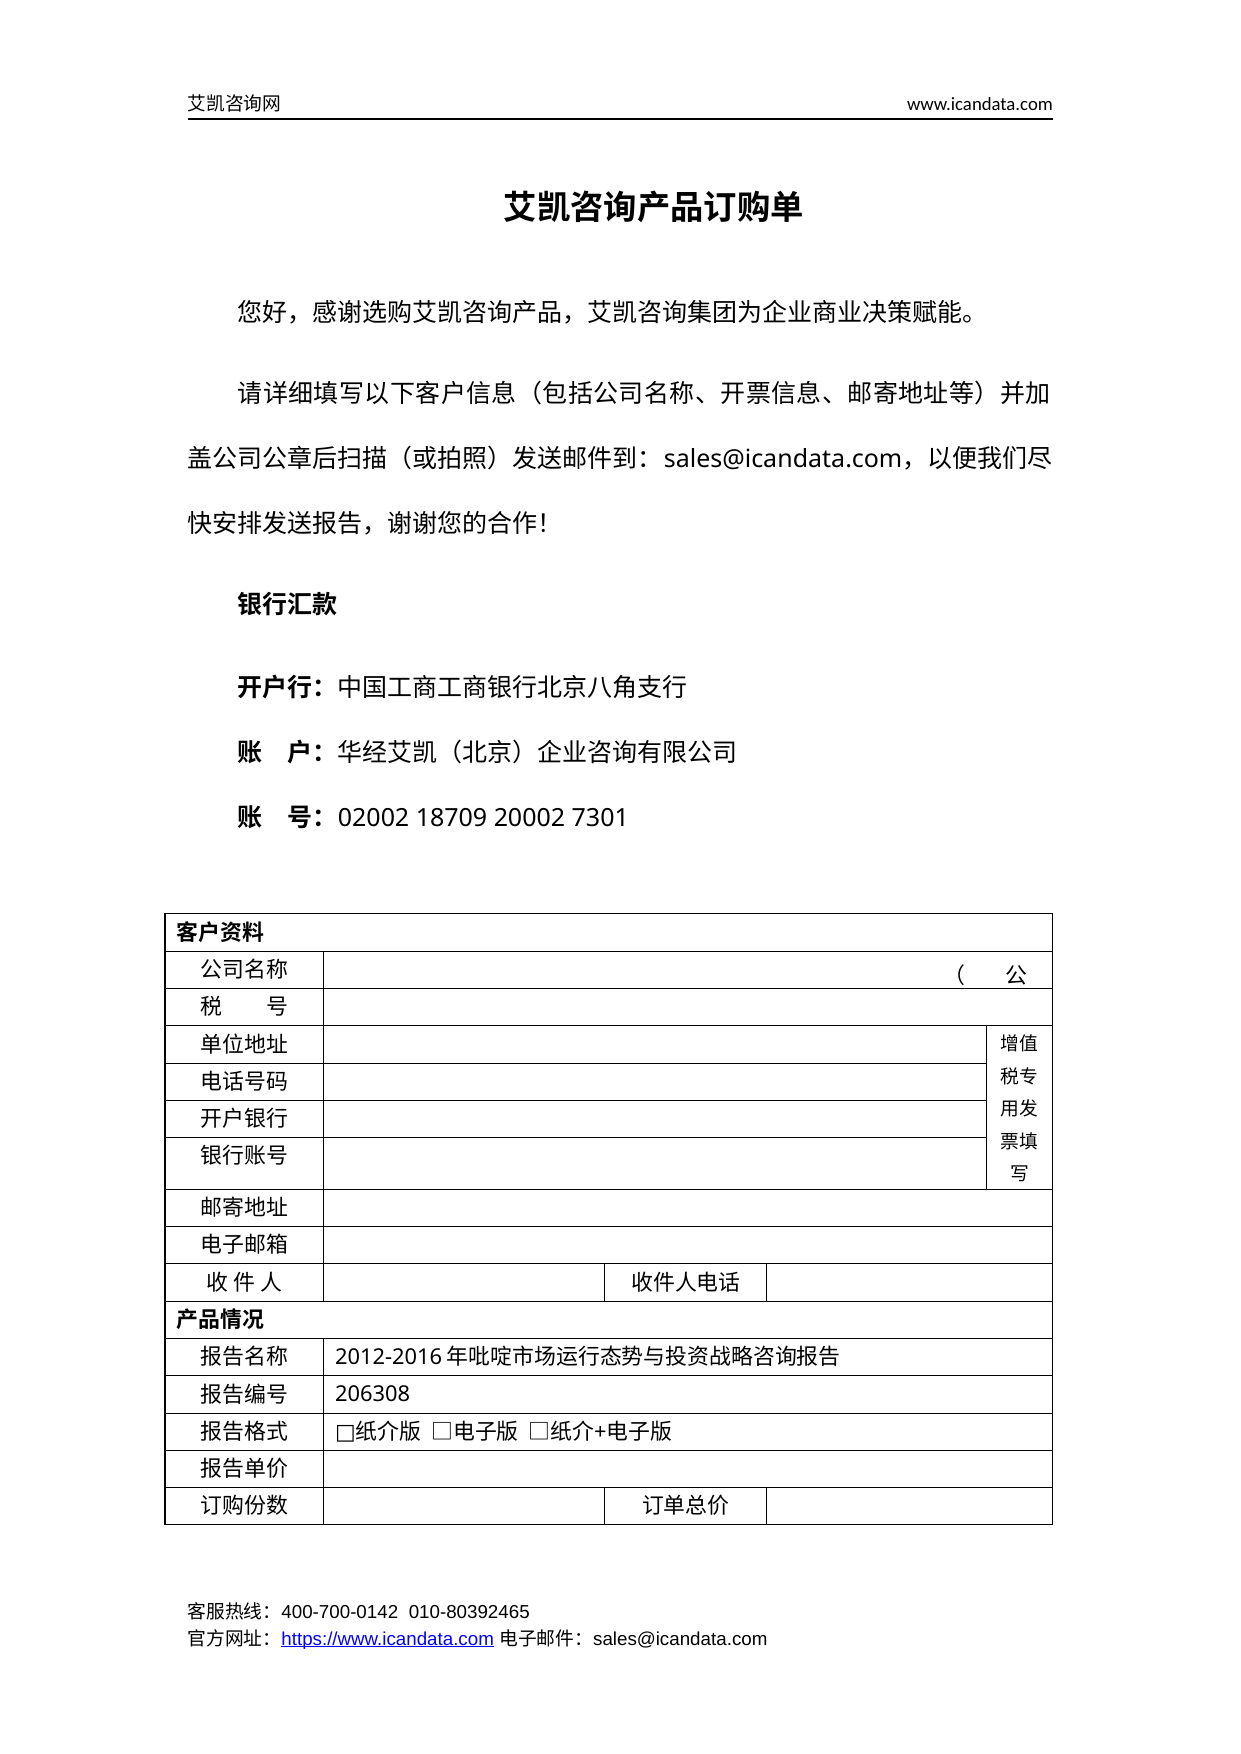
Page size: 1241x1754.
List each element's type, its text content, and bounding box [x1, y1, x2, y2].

table_cell 报告格式 [166, 1414, 323, 1450]
table_cell [324, 1064, 986, 1100]
table_cell [767, 1264, 1052, 1301]
table_cell [324, 1026, 986, 1062]
table_cell 订购份数 [166, 1488, 323, 1524]
table_cell [324, 1451, 1052, 1487]
table_cell [767, 1488, 1052, 1524]
table_cell 收件人电话 [605, 1264, 766, 1301]
table_header 客户资料 [166, 914, 1052, 951]
table_cell 206308 [324, 1376, 1052, 1412]
table_cell 报告名称 [166, 1339, 323, 1375]
text 开户行：中国工商工商银行北京八角支行 [187, 653, 1053, 718]
text 账 户：华经艾凯（北京）企业咨询有限公司 [187, 718, 1053, 783]
text 账 号：02002 18709 20002 7301 [187, 783, 1053, 848]
table_cell [324, 1138, 986, 1189]
table_cell [324, 1190, 1052, 1226]
table_cell 电话号码 [166, 1064, 323, 1100]
text 请详细填写以下客户信息（包括公司名称、开票信息、邮寄地址等）并加盖公司公章后扫描（或拍照）发送邮件到：sales@icandata.com，以便我们尽快安排发送报告，谢谢您的合作！ [187, 359, 1053, 554]
table_cell [324, 1101, 986, 1137]
table_cell 公司名称 [166, 952, 323, 988]
table_cell 2012-2016年吡啶市场运行态势与投资战略咨询报告 [324, 1339, 1052, 1375]
text 您好，感谢选购艾凯咨询产品，艾凯咨询集团为企业商业决策赋能。 [187, 278, 1053, 343]
table_cell 收 件 人 [166, 1264, 323, 1301]
text 银行汇款 [187, 570, 1053, 635]
table_cell 报告单价 [166, 1451, 323, 1487]
table_cell □纸介版 □电子版 □纸介+电子版 [324, 1414, 1052, 1450]
table_cell [324, 1488, 604, 1524]
text 艾凯咨询产品订购单 [187, 172, 1053, 237]
table_cell 单位地址 [166, 1026, 323, 1062]
table_cell 电子邮箱 [166, 1227, 323, 1263]
table_cell 银行账号 [166, 1138, 323, 1189]
table_cell 开户银行 [166, 1101, 323, 1137]
table_cell [324, 989, 1052, 1025]
table_cell 税 号 [166, 989, 323, 1025]
table_cell [324, 952, 1052, 988]
table_cell 增值税专用发票填写 [987, 1026, 1052, 1189]
table_cell 邮寄地址 [166, 1190, 323, 1226]
table_cell 订单总价 [605, 1488, 766, 1524]
table_cell 报告编号 [166, 1376, 323, 1412]
table_cell [324, 1227, 1052, 1263]
table_cell [324, 1264, 604, 1301]
table_cell 产品情况 [166, 1302, 1052, 1338]
